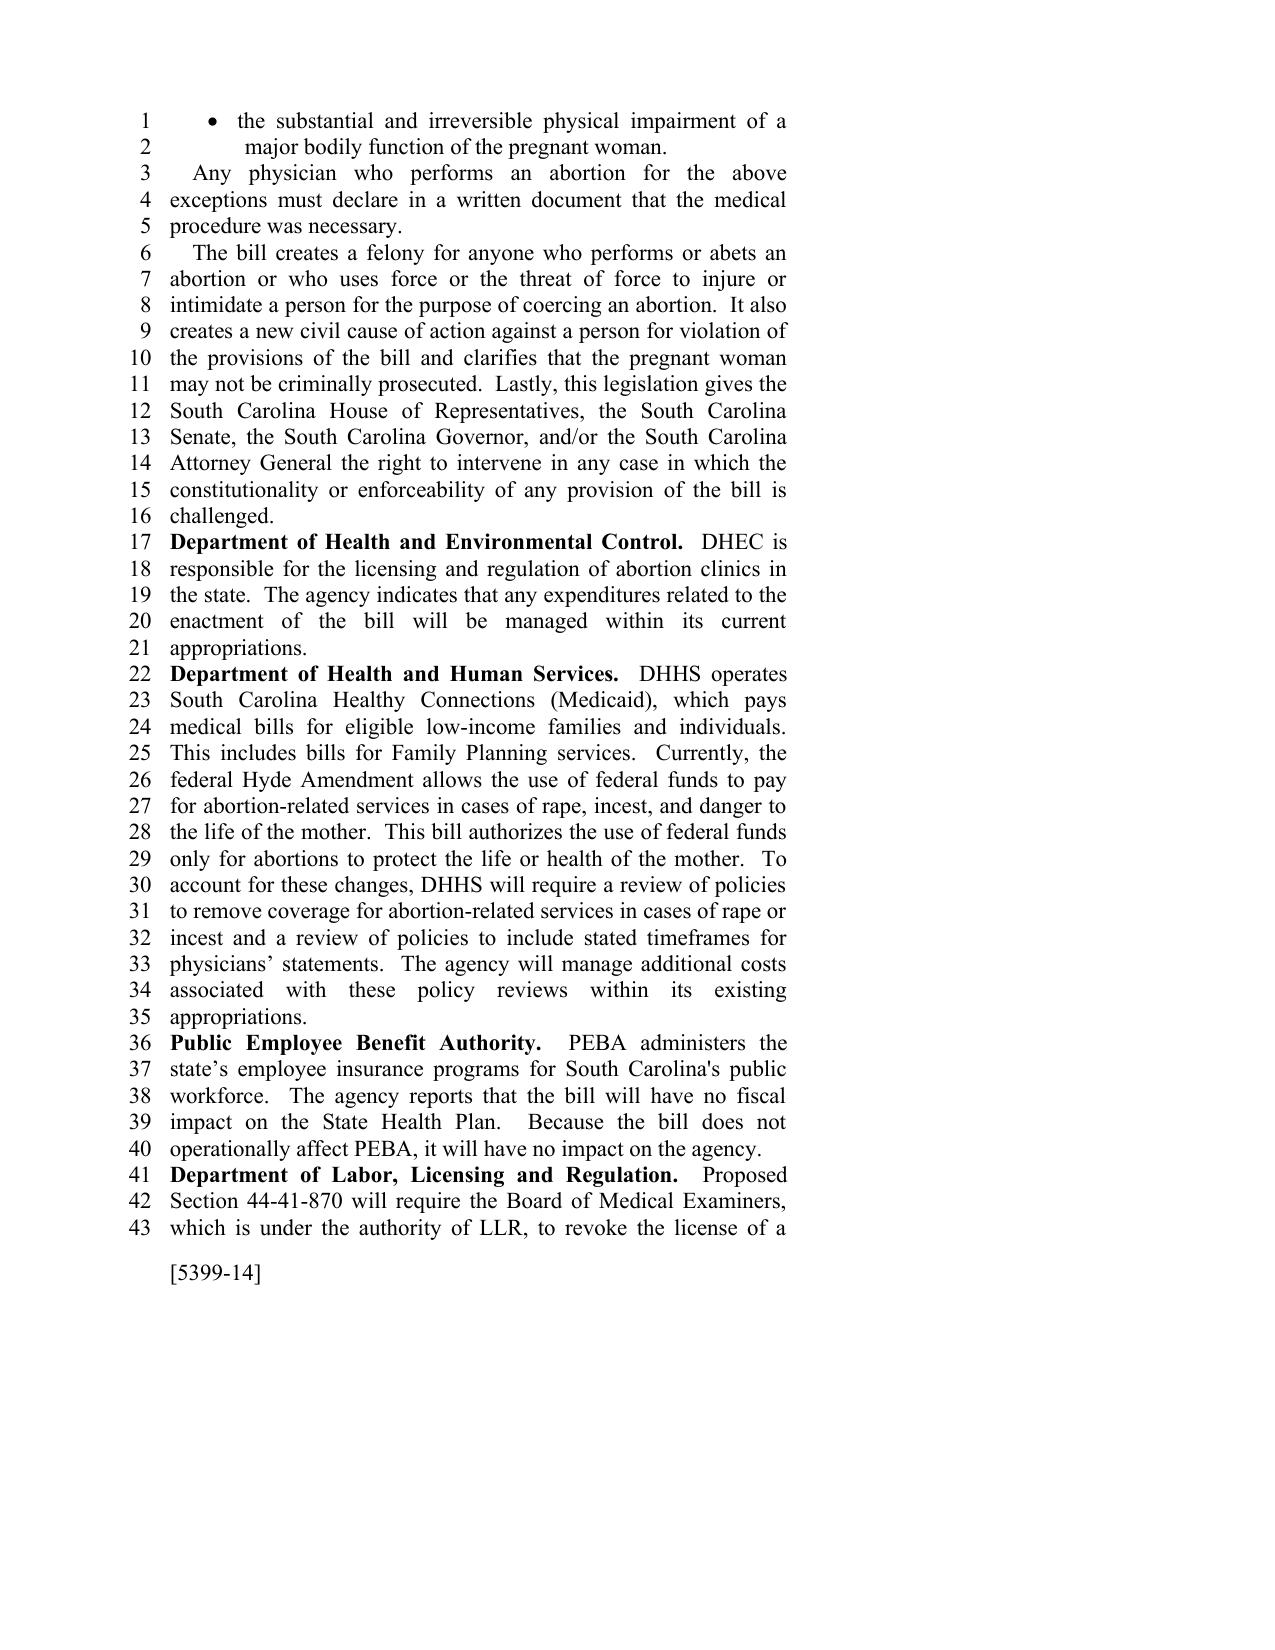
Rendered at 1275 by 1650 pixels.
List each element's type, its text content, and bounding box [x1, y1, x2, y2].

text Department of Health and Environmental Control. DHEC is responsible for the licensing and regulation of abortion clinics in the state. The agency indicates that any expenditures related to the enactment of the bill will be managed within its current appropriations. [169, 528, 787, 660]
text Department of Health and Human Services. DHHS operates South Carolina Healthy Connections (Medicaid), which pays medical bills for eligible low-income families and individuals. This includes bills for Family Planning services. Currently, the federal Hyde Amendment allows the use of federal funds to pay for abortion-related services in cases of rape, incest, and danger to the life of the mother. This bill authorizes the use of federal funds only for abortions to protect the life or health of the mother. To account for these changes, DHHS will require a review of policies to remove coverage for abortion-related services in cases of rape or incest and a review of policies to include stated timeframes for physicians’ statements. The agency will manage additional costs associated with these policy reviews within its existing appropriations. [169, 660, 787, 1029]
text The bill creates a felony for anyone who performs or abets an abortion or who uses force or the threat of force to injure or intimidate a person for the purpose of coercing an abortion. It also creates a new civil cause of action against a person for violation of the provisions of the bill and clarifies that the pregnant woman may not be criminally prosecuted. Lastly, this legislation gives the South Carolina House of Representatives, the South Carolina Senate, the South Carolina Governor, and/or the South Carolina Attorney General the right to intervene in any case in which the constitutionality or enforceability of any provision of the bill is challenged. [169, 238, 787, 528]
text Public Employee Benefit Authority. PEBA administers the state’s employee insurance programs for South Carolina's public workforce. The agency reports that the bill will have no fiscal impact on the State Health Plan. Because the bill does not operationally affect PEBA, it will have no impact on the agency. [169, 1029, 787, 1161]
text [169, 1161, 787, 1240]
text  the substantial and irreversible physical impairment of a major bodily function of the pregnant woman. [207, 105, 787, 159]
text Any physician who performs an abortion for the above exceptions must declare in a written document that the medical procedure was necessary. [169, 159, 787, 238]
